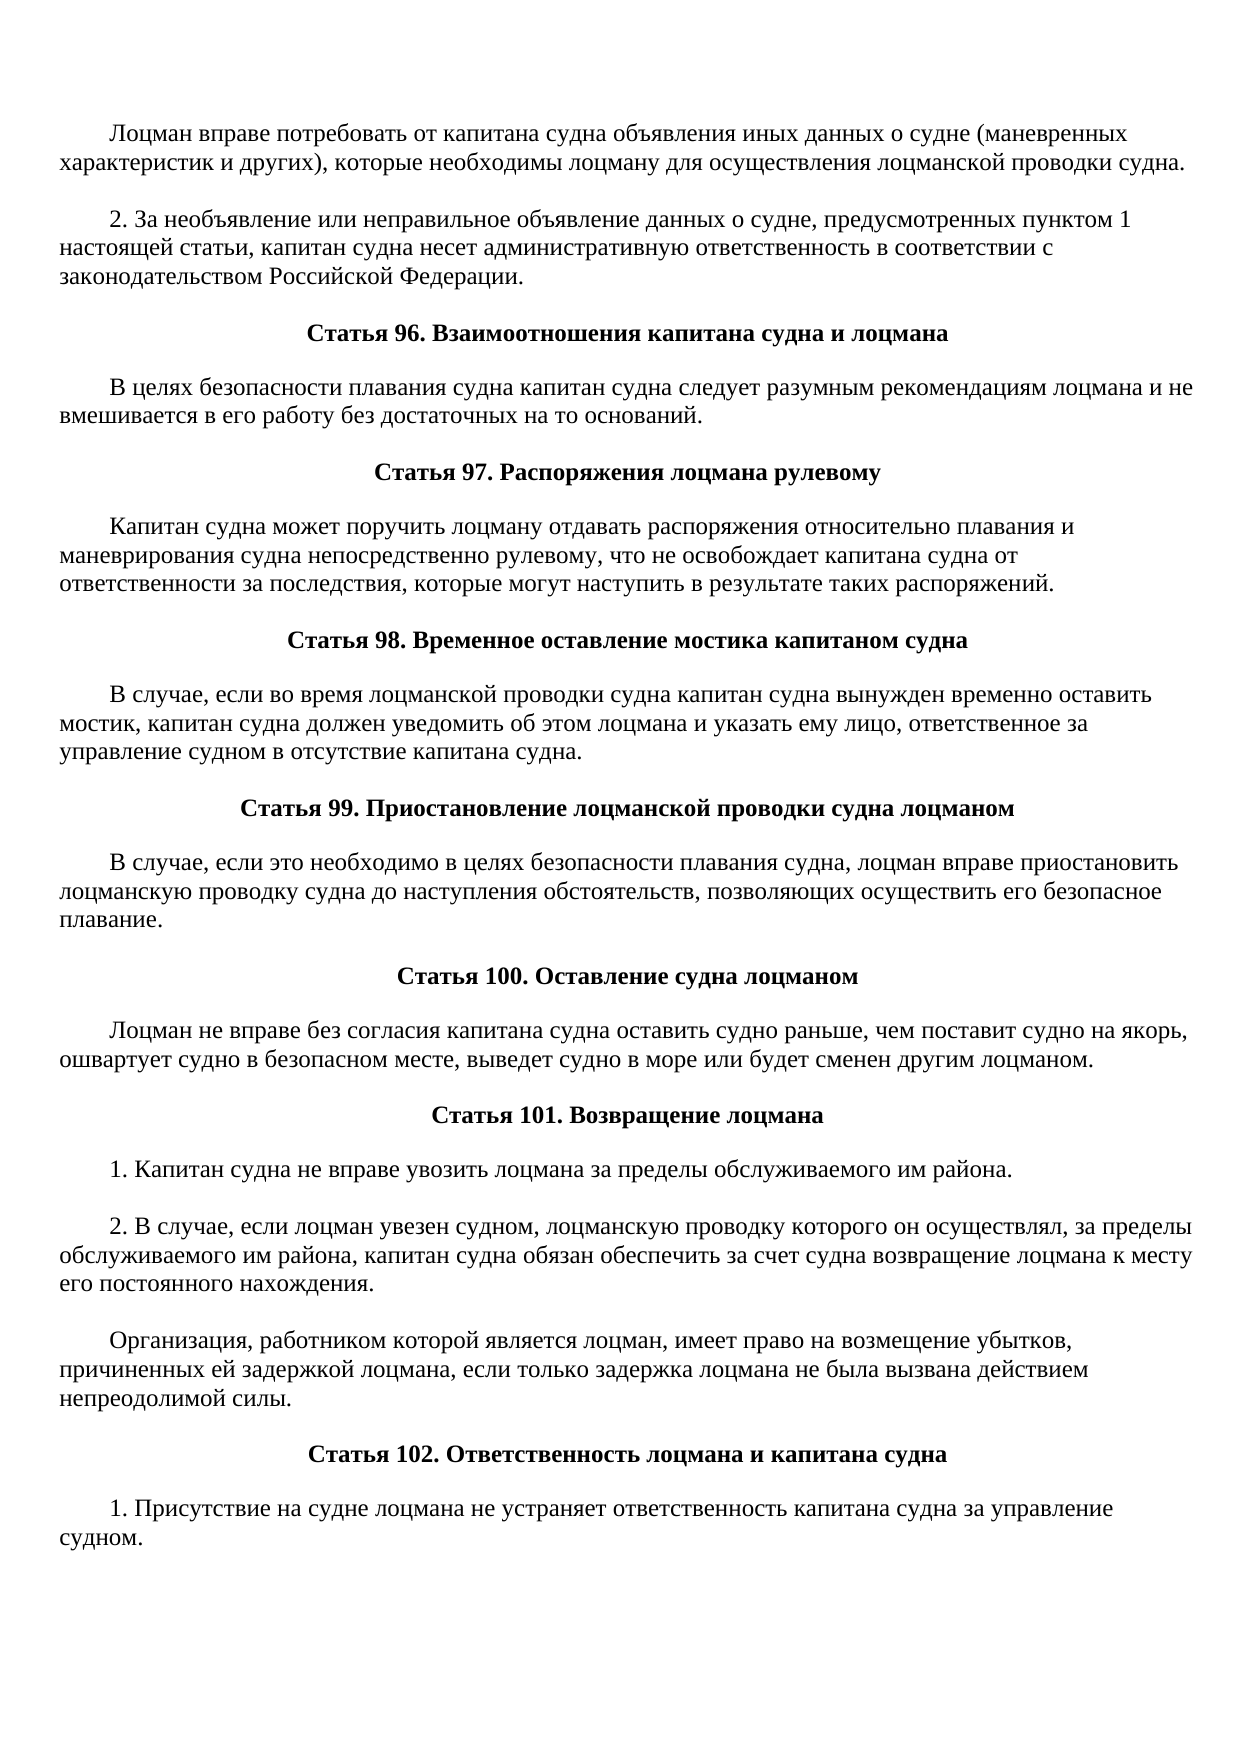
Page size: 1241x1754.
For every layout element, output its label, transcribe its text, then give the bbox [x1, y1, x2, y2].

text В целях безопасности плавания судна капитан судна следует разумным рекомендациям лоцмана и не вмешивается в его работу без достаточных на то оснований. [59, 372, 1196, 457]
text Капитан судна может поручить лоцману отдавать распоряжения относительно плавания и маневрирования судна непосредственно рулевому, что не освобождает капитана судна от ответственности за последствия, которые могут наступить в результате таких распоряжений. [59, 511, 1196, 625]
text Лоцман не вправе без согласия капитана судна оставить судно раньше, чем поставит судно на якорь, ошвартует судно в безопасном месте, выведет судно в море или будет сменен другим лоцманом. [59, 1015, 1196, 1101]
text Статья 102. Ответственность лоцмана и капитана судна [59, 1439, 1196, 1468]
text 1. Капитан судна не вправе увозить лоцмана за пределы обслуживаемого им района. [59, 1154, 1196, 1211]
text Статья 98. Временное оставление мостика капитаном судна [59, 625, 1196, 654]
text В случае, если это необходимо в целях безопасности плавания судна, лоцман вправе приостановить лоцманскую проводку судна до наступления обстоятельств, позволяющих осуществить его безопасное плавание. [59, 847, 1196, 961]
text Организация, работником которой является лоцман, имеет право на возмещение убытков, причиненных ей задержкой лоцмана, если только задержка лоцмана не была вызвана действием непреодолимой силы. [59, 1325, 1196, 1439]
text Статья 101. Возвращение лоцмана [59, 1101, 1196, 1129]
text 1. Присутствие на судне лоцмана не устраняет ответственность капитана судна за управление судном. [59, 1493, 1196, 1579]
text Статья 99. Приостановление лоцманской проводки судна лоцманом [59, 793, 1196, 822]
text В случае, если во время лоцманской проводки судна капитан судна вынужден временно оставить мостик, капитан судна должен уведомить об этом лоцмана и указать ему лицо, ответственное за управление судном в отсутствие капитана судна. [59, 679, 1196, 793]
text 2. За необъявление или неправильное объявление данных о судне, предусмотренных пунктом 1 настоящей статьи, капитан судна несет административную ответственность в соответствии с законодательством Российской Федерации. [59, 204, 1196, 318]
text Статья 96. Взаимоотношения капитана судна и лоцмана [59, 318, 1196, 347]
text 2. В случае, если лоцман увезен судном, лоцманскую проводку которого он осуществлял, за пределы обслуживаемого им района, капитан судна обязан обеспечить за счет судна возвращение лоцмана к месту его постоянного нахождения. [59, 1211, 1196, 1325]
text Лоцман вправе потребовать от капитана судна объявления иных данных о судне (маневренных характеристик и других), которые необходимы лоцману для осуществления лоцманской проводки судна. [59, 118, 1196, 204]
text Статья 100. Оставление судна лоцманом [59, 961, 1196, 990]
text Статья 97. Распоряжения лоцмана рулевому [59, 457, 1196, 486]
